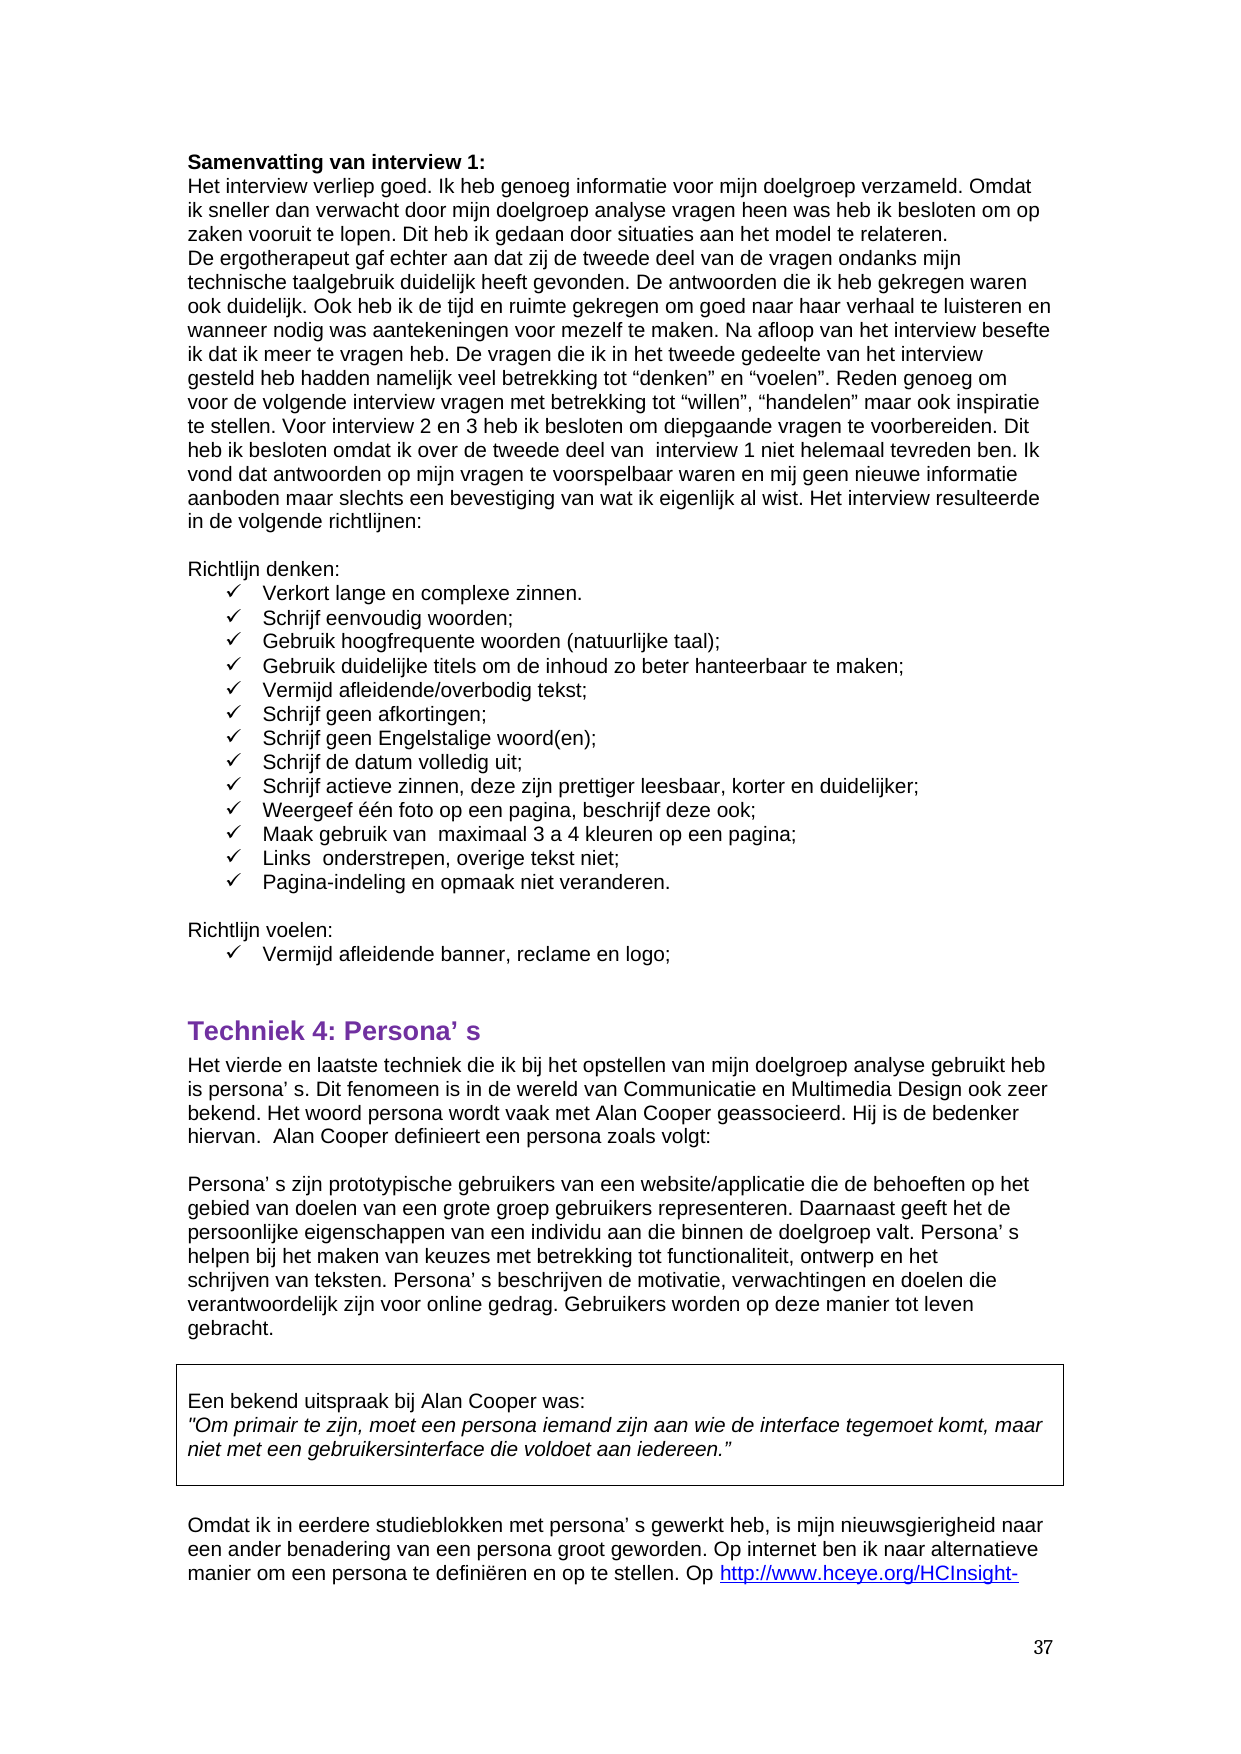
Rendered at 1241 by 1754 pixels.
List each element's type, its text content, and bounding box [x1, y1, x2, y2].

list Verkort lange en complexe zinnen. [225, 581, 1053, 605]
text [187, 1513, 1053, 1585]
list Schrijf de datum volledig uit; [225, 750, 1053, 774]
subtitle Techniek 4: Persona’ s [187, 1015, 1053, 1046]
list Vermijd afleidende banner, reclame en logo; [225, 942, 1053, 966]
text Het vierde en laatste techniek die ik bij het opstellen van mijn doelgroep analyse gebruikt heb is persona’ s. Dit fenomeen is in de wereld van Communicatie en Multimedia Design ook zeer bekend. Het woord persona wordt vaak met Alan Cooper geassocieerd. Hij is de bedenker hiervan. Alan Cooper definieert een persona zoals volgt: [187, 1052, 1053, 1148]
text persoonlijke eigenschappen van een individu aan die binnen de doelgroep valt. Persona’ s [187, 1220, 1053, 1244]
text Het interview verliep goed. Ik heb genoeg informatie voor mijn doelgroep verzameld. Omdat ik sneller dan verwacht door mijn doelgroep analyse vragen heen was heb ik besloten om op zaken vooruit te lopen. Dit heb ik gedaan door situaties aan het model te relateren. [187, 174, 1053, 246]
list Weergeef één foto op een pagina, beschrijf deze ook; [225, 798, 1053, 822]
list Gebruik hoogfrequente woorden (natuurlijke taal); [225, 629, 1053, 653]
list Pagina-indeling en opmaak niet veranderen. [225, 870, 1053, 894]
list Schrijf geen afkortingen; [225, 702, 1053, 726]
list Vermijd afleidende/overbodig tekst; [225, 677, 1053, 702]
text Samenvatting van interview 1: [187, 150, 1053, 174]
text Persona’ s zijn prototypische gebruikers van een website/applicatie die de behoeften op het gebied van doelen van een grote groep gebruikers representeren. Daarnaast geeft het de [187, 1172, 1053, 1220]
text Richtlijn voelen: [187, 918, 1053, 942]
text helpen bij het maken van keuzes met betrekking tot functionaliteit, ontwerp en het [187, 1244, 1053, 1268]
text Richtlijn denken: [187, 557, 1053, 581]
list Maak gebruik van maximaal 3 a 4 kleuren op een pagina; [225, 822, 1053, 846]
table_header Een bekend uitspraak bij Alan Cooper was: "Om primair te zijn, moet een persona iemand zijn aan wie de interface tegemoet komt, maar niet met een gebruikersinterface die voldoet aan iedereen.” [177, 1365, 1063, 1485]
list Schrijf geen Engelstalige woord(en); [225, 726, 1053, 750]
list Schrijf actieve zinnen, deze zijn prettiger leesbaar, korter en duidelijker; [225, 774, 1053, 798]
text De ergotherapeut gaf echter aan dat zij de tweede deel van de vragen ondanks mijn technische taalgebruik duidelijk heeft gevonden. De antwoorden die ik heb gekregen waren ook duidelijk. Ook heb ik de tijd en ruimte gekregen om goed naar haar verhaal te luisteren en wanneer nodig was aantekeningen voor mezelf te maken. Na afloop van het interview besefte ik dat ik meer te vragen heb. De vragen die ik in het tweede gedeelte van het interview gesteld heb hadden namelijk veel betrekking tot “denken” en “voelen”. Reden genoeg om voor de volgende interview vragen met betrekking tot “willen”, “handelen” maar ook inspiratie te stellen. Voor interview 2 en 3 heb ik besloten om diepgaande vragen te voorbereiden. Dit heb ik besloten omdat ik over de tweede deel van interview 1 niet helemaal tevreden ben. Ik vond dat antwoorden op mijn vragen te voorspelbaar waren en mij geen nieuwe informatie aanboden maar slechts een bevestiging van wat ik eigenlijk al wist. Het interview resulteerde in de volgende richtlijnen: [187, 246, 1053, 533]
text schrijven van teksten. Persona’ s beschrijven de motivatie, verwachtingen en doelen die verantwoordelijk zijn voor online gedrag. Gebruikers worden op deze manier tot leven gebracht. [187, 1268, 1053, 1340]
list Links onderstrepen, overige tekst niet; [225, 846, 1053, 870]
list Schrijf eenvoudig woorden; [225, 605, 1053, 629]
list Gebruik duidelijke titels om de inhoud zo beter hanteerbaar te maken; [225, 653, 1053, 677]
